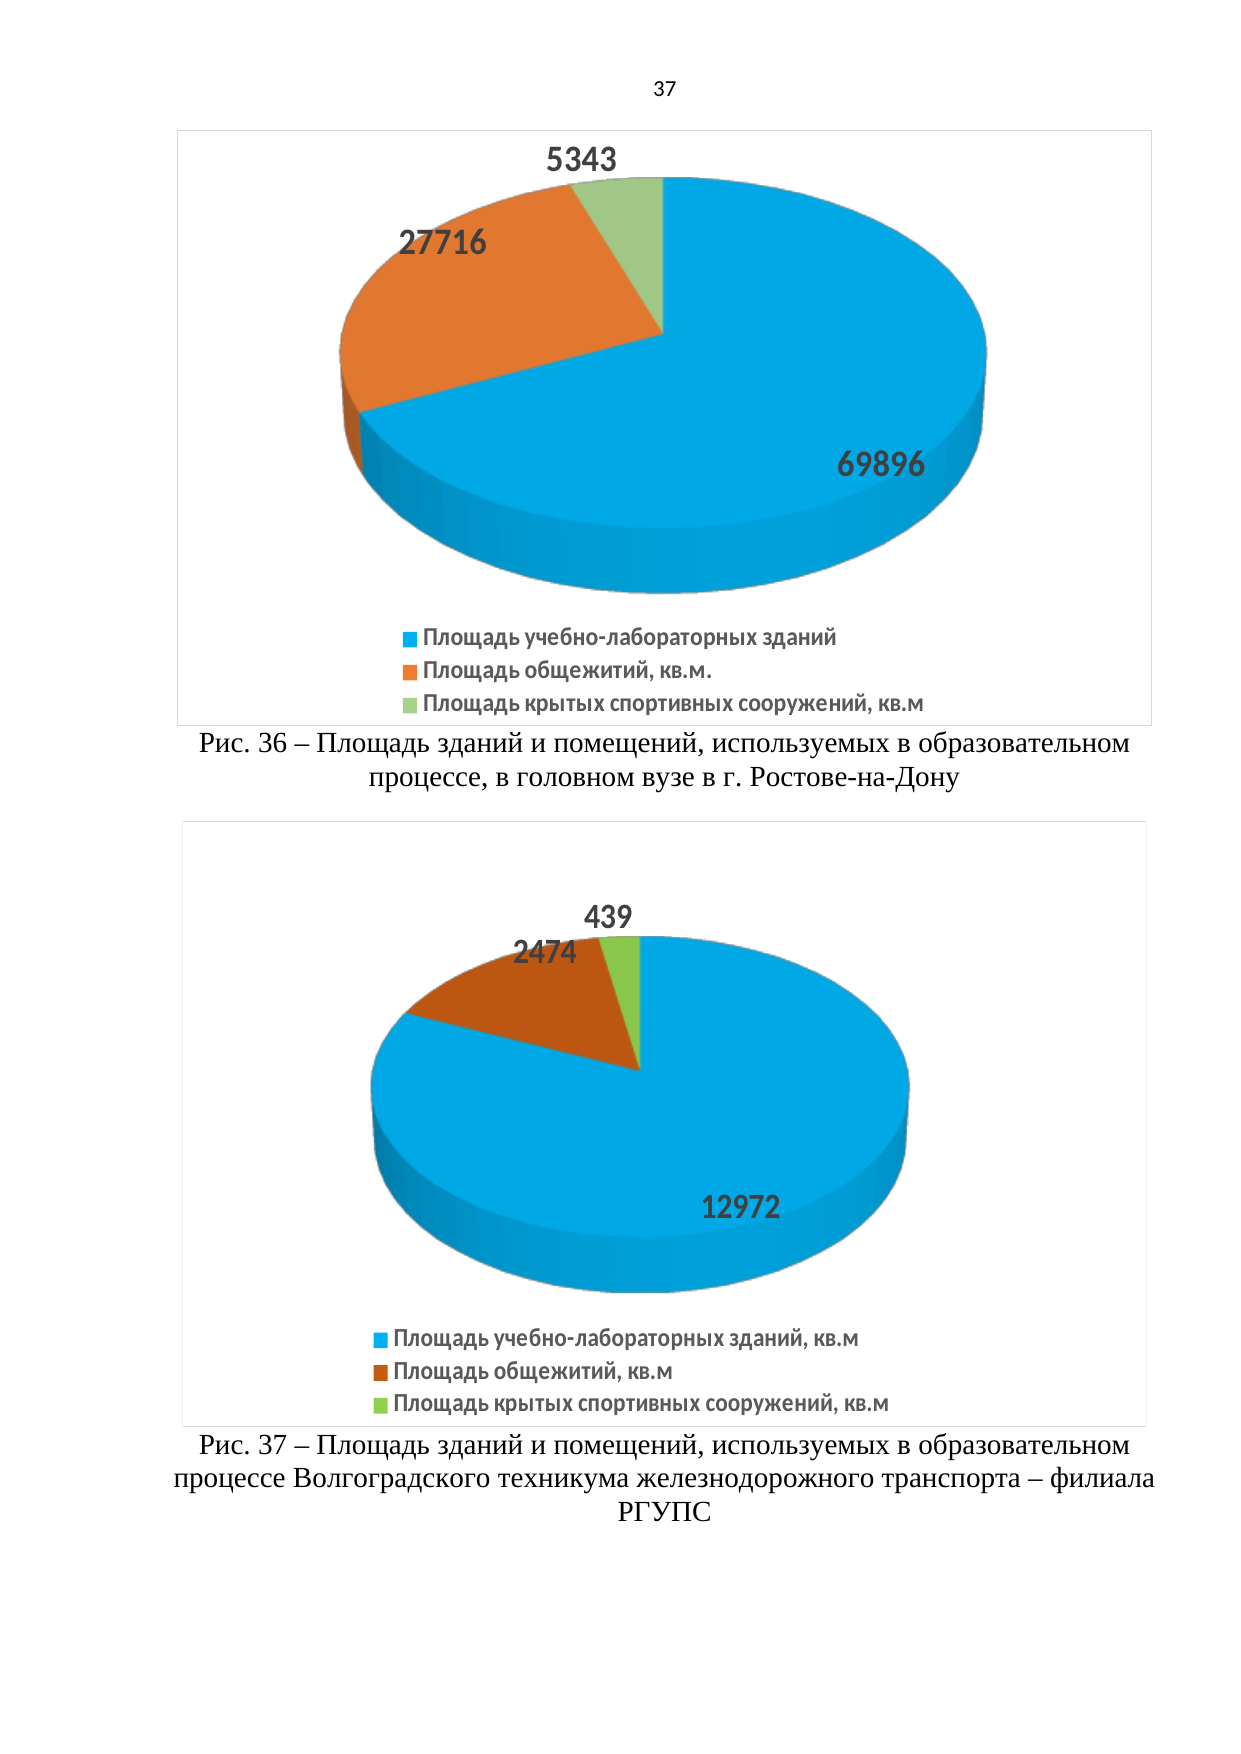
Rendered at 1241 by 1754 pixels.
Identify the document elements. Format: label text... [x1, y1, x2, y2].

text Рис. 37 – Площадь зданий и помещений, используемых в образовательном процессе Волгоградского техникума железнодорожного транспорта – филиала РГУПС [148, 1427, 1181, 1527]
text Рис. 36 – Площадь зданий и помещений, используемых в образовательном процессе, в головном вузе в г. Ростове-на-Дону [148, 725, 1181, 792]
